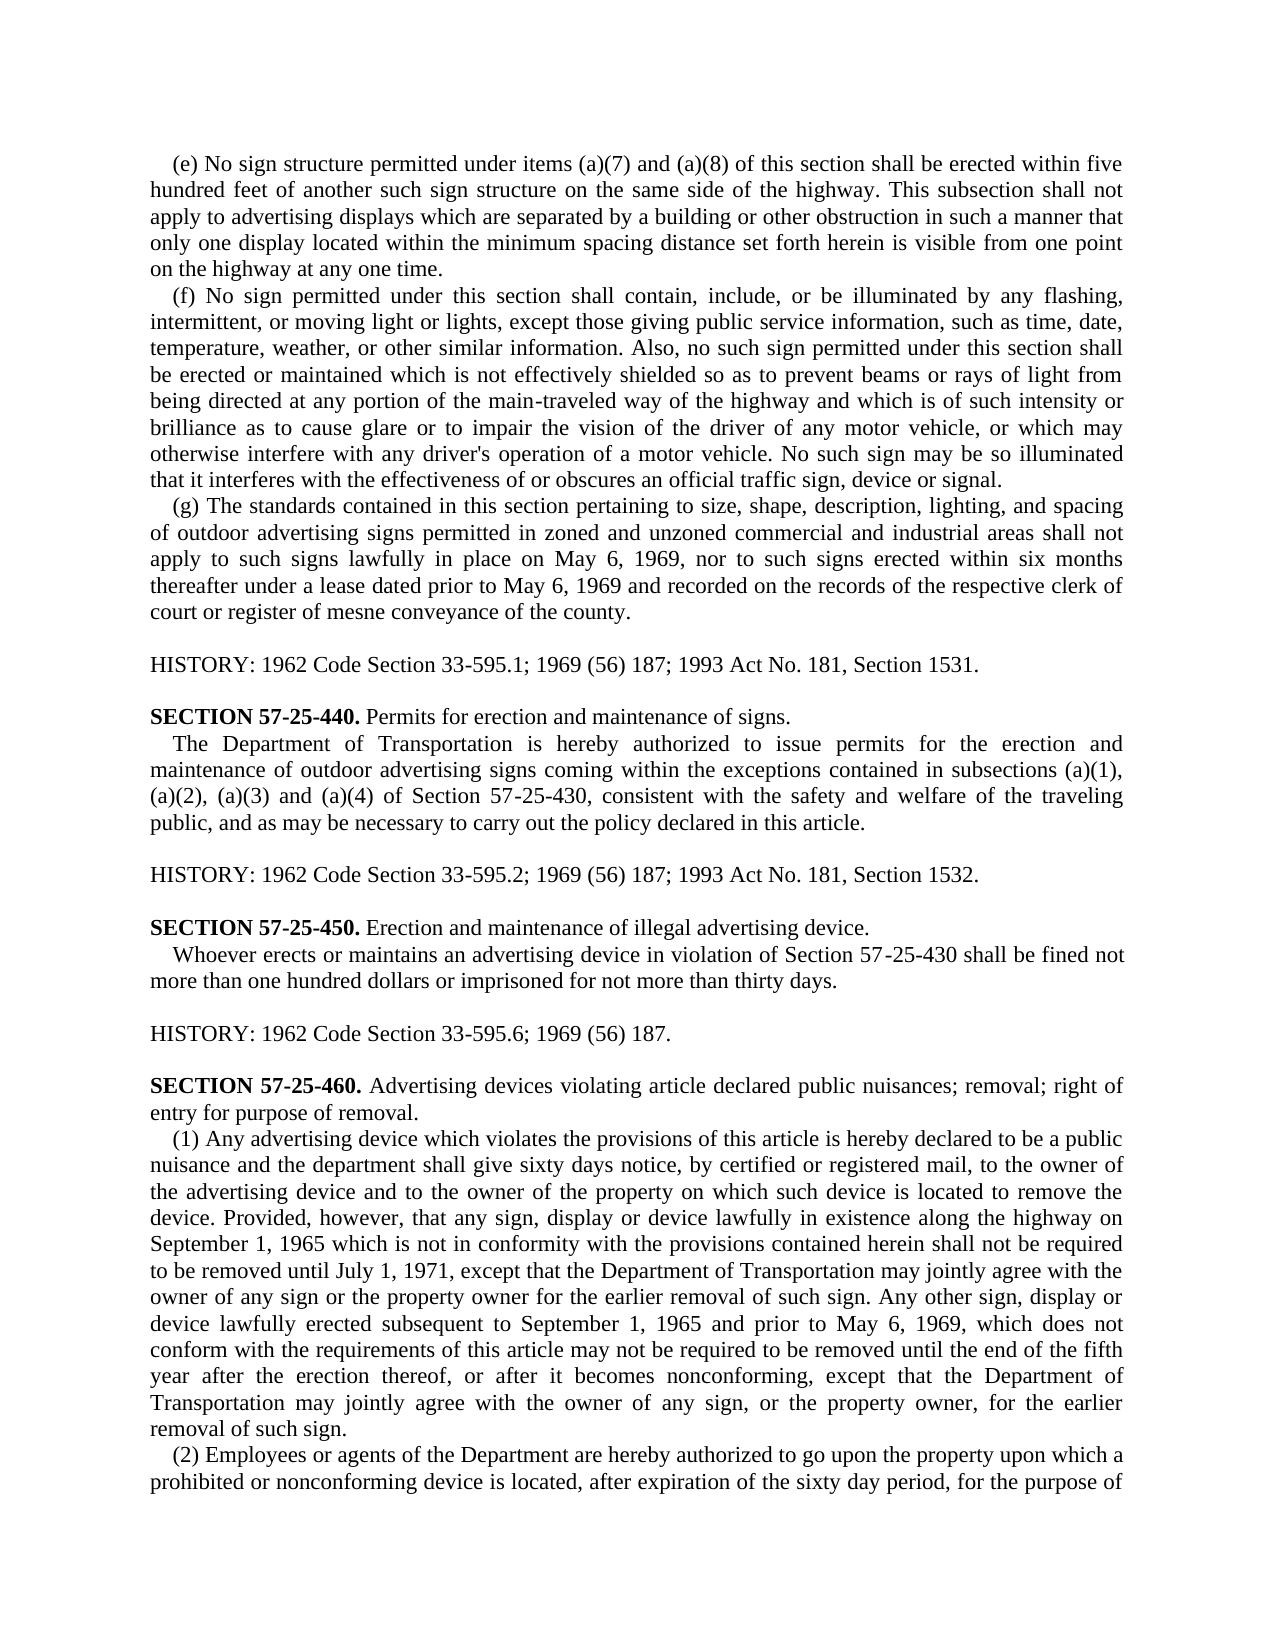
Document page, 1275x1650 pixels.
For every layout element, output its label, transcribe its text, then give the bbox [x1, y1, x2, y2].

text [150, 1441, 1125, 1494]
text HISTORY: 1962 Code Section 33-595.2; 1969 (56) 187; 1993 Act No. 181, Section 1532. [150, 862, 1125, 888]
text (e) No sign structure permitted under items (a)(7) and (a)(8) of this section shall be erected within five hundred feet of another such sign structure on the same side of the highway. This subsection shall not apply to advertising displays which are separated by a building or other obstruction in such a manner that only one display located within the minimum spacing distance set forth herein is visible from one point on the highway at any one time. [150, 150, 1125, 282]
text SECTION 57-25-450. Erection and maintenance of illegal advertising device. [150, 914, 1125, 941]
text SECTION 57-25-440. Permits for erection and maintenance of signs. [150, 703, 1125, 730]
text Whoever erects or maintains an advertising device in violation of Section 57-25-430 shall be fined not more than one hundred dollars or imprisoned for not more than thirty days. [150, 941, 1125, 993]
text (f) No sign permitted under this section shall contain, include, or be illuminated by any flashing, intermittent, or moving light or lights, except those giving public service information, such as time, date, temperature, weather, or other similar information. Also, no such sign permitted under this section shall be erected or maintained which is not effectively shielded so as to prevent beams or rays of light from being directed at any portion of the main-traveled way of the highway and which is of such intensity or brilliance as to cause glare or to impair the vision of the driver of any motor vehicle, or which may otherwise interfere with any driver's operation of a motor vehicle. No such sign may be so illuminated that it interferes with the effectiveness of or obscures an official traffic sign, device or signal. [150, 282, 1125, 493]
text The Department of Transportation is hereby authorized to issue permits for the erection and maintenance of outdoor advertising signs coming within the exceptions contained in subsections (a)(1), (a)(2), (a)(3) and (a)(4) of Section 57-25-430, consistent with the safety and welfare of the traveling public, and as may be necessary to carry out the policy declared in this article. [150, 730, 1125, 835]
text (1) Any advertising device which violates the provisions of this article is hereby declared to be a public nuisance and the department shall give sixty days notice, by certified or registered mail, to the owner of the advertising device and to the owner of the property on which such device is located to remove the device. Provided, however, that any sign, display or device lawfully in existence along the highway on September 1, 1965 which is not in conformity with the provisions contained herein shall not be required to be removed until July 1, 1971, except that the Department of Transportation may jointly agree with the owner of any sign or the property owner for the earlier removal of such sign. Any other sign, display or device lawfully erected subsequent to September 1, 1965 and prior to May 6, 1969, which does not conform with the requirements of this article may not be required to be removed until the end of the fifth year after the erection thereof, or after it becomes nonconforming, except that the Department of Transportation may jointly agree with the owner of any sign, or the property owner, for the earlier removal of such sign. [150, 1125, 1125, 1441]
text (g) The standards contained in this section pertaining to size, shape, description, lighting, and spacing of outdoor advertising signs permitted in zoned and unzoned commercial and industrial areas shall not apply to such signs lawfully in place on May 6, 1969, nor to such signs erected within six months thereafter under a lease dated prior to May 6, 1969 and recorded on the records of the respective clerk of court or register of mesne conveyance of the county. [150, 493, 1125, 624]
text HISTORY: 1962 Code Section 33-595.6; 1969 (56) 187. [150, 1020, 1125, 1046]
text HISTORY: 1962 Code Section 33-595.1; 1969 (56) 187; 1993 Act No. 181, Section 1531. [150, 651, 1125, 677]
text SECTION 57-25-460. Advertising devices violating article declared public nuisances; removal; right of entry for purpose of removal. [150, 1072, 1125, 1125]
